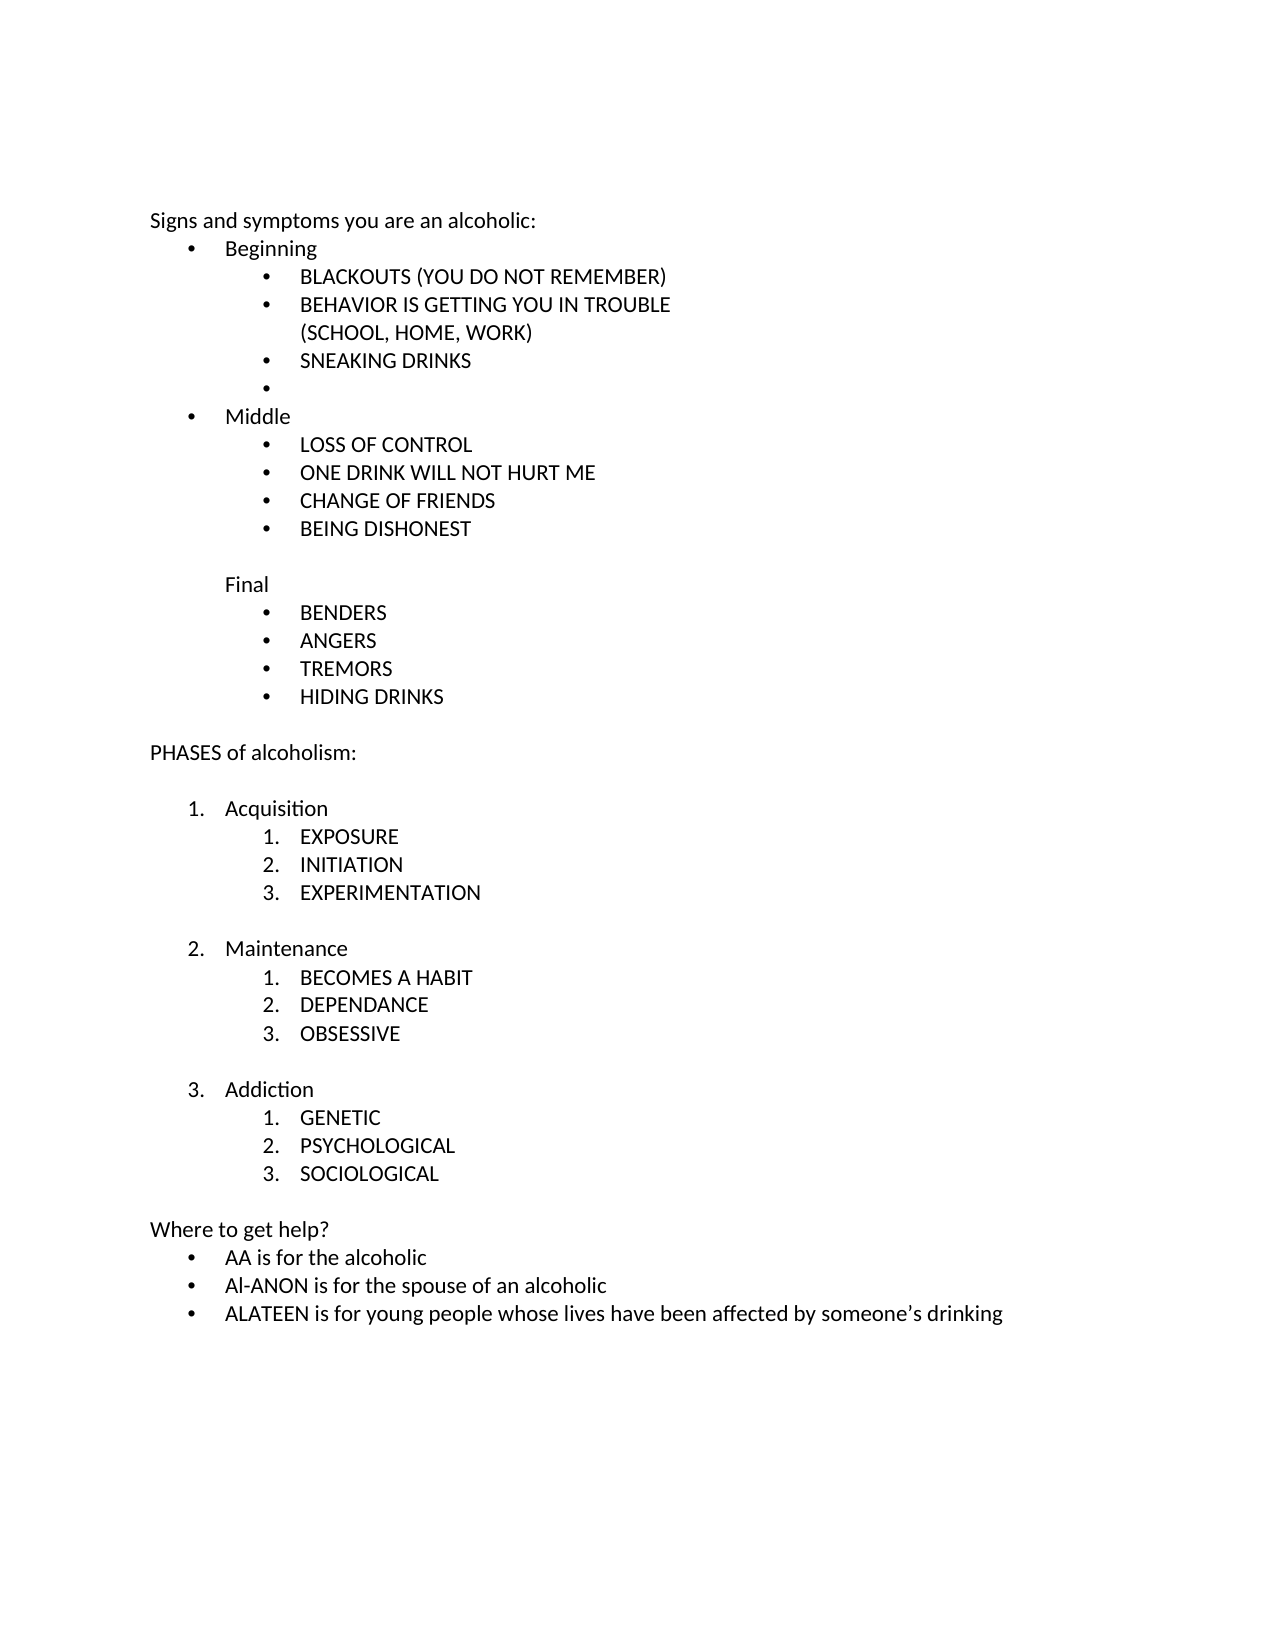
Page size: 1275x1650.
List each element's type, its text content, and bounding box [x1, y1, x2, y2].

list OBSESSIVE [262, 1019, 1125, 1047]
text PHASES of alcoholism: [150, 738, 1125, 766]
list GENETIC [262, 1103, 1125, 1131]
list Acquisition [187, 794, 1125, 822]
list INITIATION [262, 851, 1125, 878]
list AA is for the alcoholic [187, 1243, 1125, 1271]
list HIDING DRINKS [262, 682, 1125, 710]
list Al-ANON is for the spouse of an alcoholic [187, 1271, 1125, 1299]
list Middle [187, 402, 1125, 430]
list ANGERS [262, 626, 1125, 654]
list SNEAKING DRINKS [262, 346, 1125, 374]
list BEING DISHONEST [262, 514, 1125, 542]
text Signs and symptoms you are an alcoholic: [150, 206, 1125, 234]
list ONE DRINK WILL NOT HURT ME [262, 458, 1125, 486]
list EXPOSURE [262, 822, 1125, 851]
list LOSS OF CONTROL [262, 430, 1125, 458]
list Maintenance [187, 934, 1125, 963]
text (SCHOOL, HOME, WORK) [262, 318, 1125, 346]
list EXPERIMENTATION [262, 878, 1125, 907]
list SOCIOLOGICAL [262, 1159, 1125, 1187]
list CHANGE OF FRIENDS [262, 486, 1125, 514]
list Addiction [187, 1075, 1125, 1103]
list BEHAVIOR IS GETTING YOU IN TROUBLE [262, 290, 1125, 318]
list BENDERS [262, 598, 1125, 626]
list DEPENDANCE [262, 991, 1125, 1019]
list PSYCHOLOGICAL [262, 1131, 1125, 1159]
text Final [225, 570, 1125, 598]
list Beginning [187, 234, 1125, 262]
text Where to get help? [150, 1215, 1125, 1243]
list TREMORS [262, 654, 1125, 682]
list ALATEEN is for young people whose lives have been affected by someone’s drinking [187, 1299, 1125, 1327]
list BECOMES A HABIT [262, 963, 1125, 991]
list BLACKOUTS (YOU DO NOT REMEMBER) [262, 262, 1125, 290]
